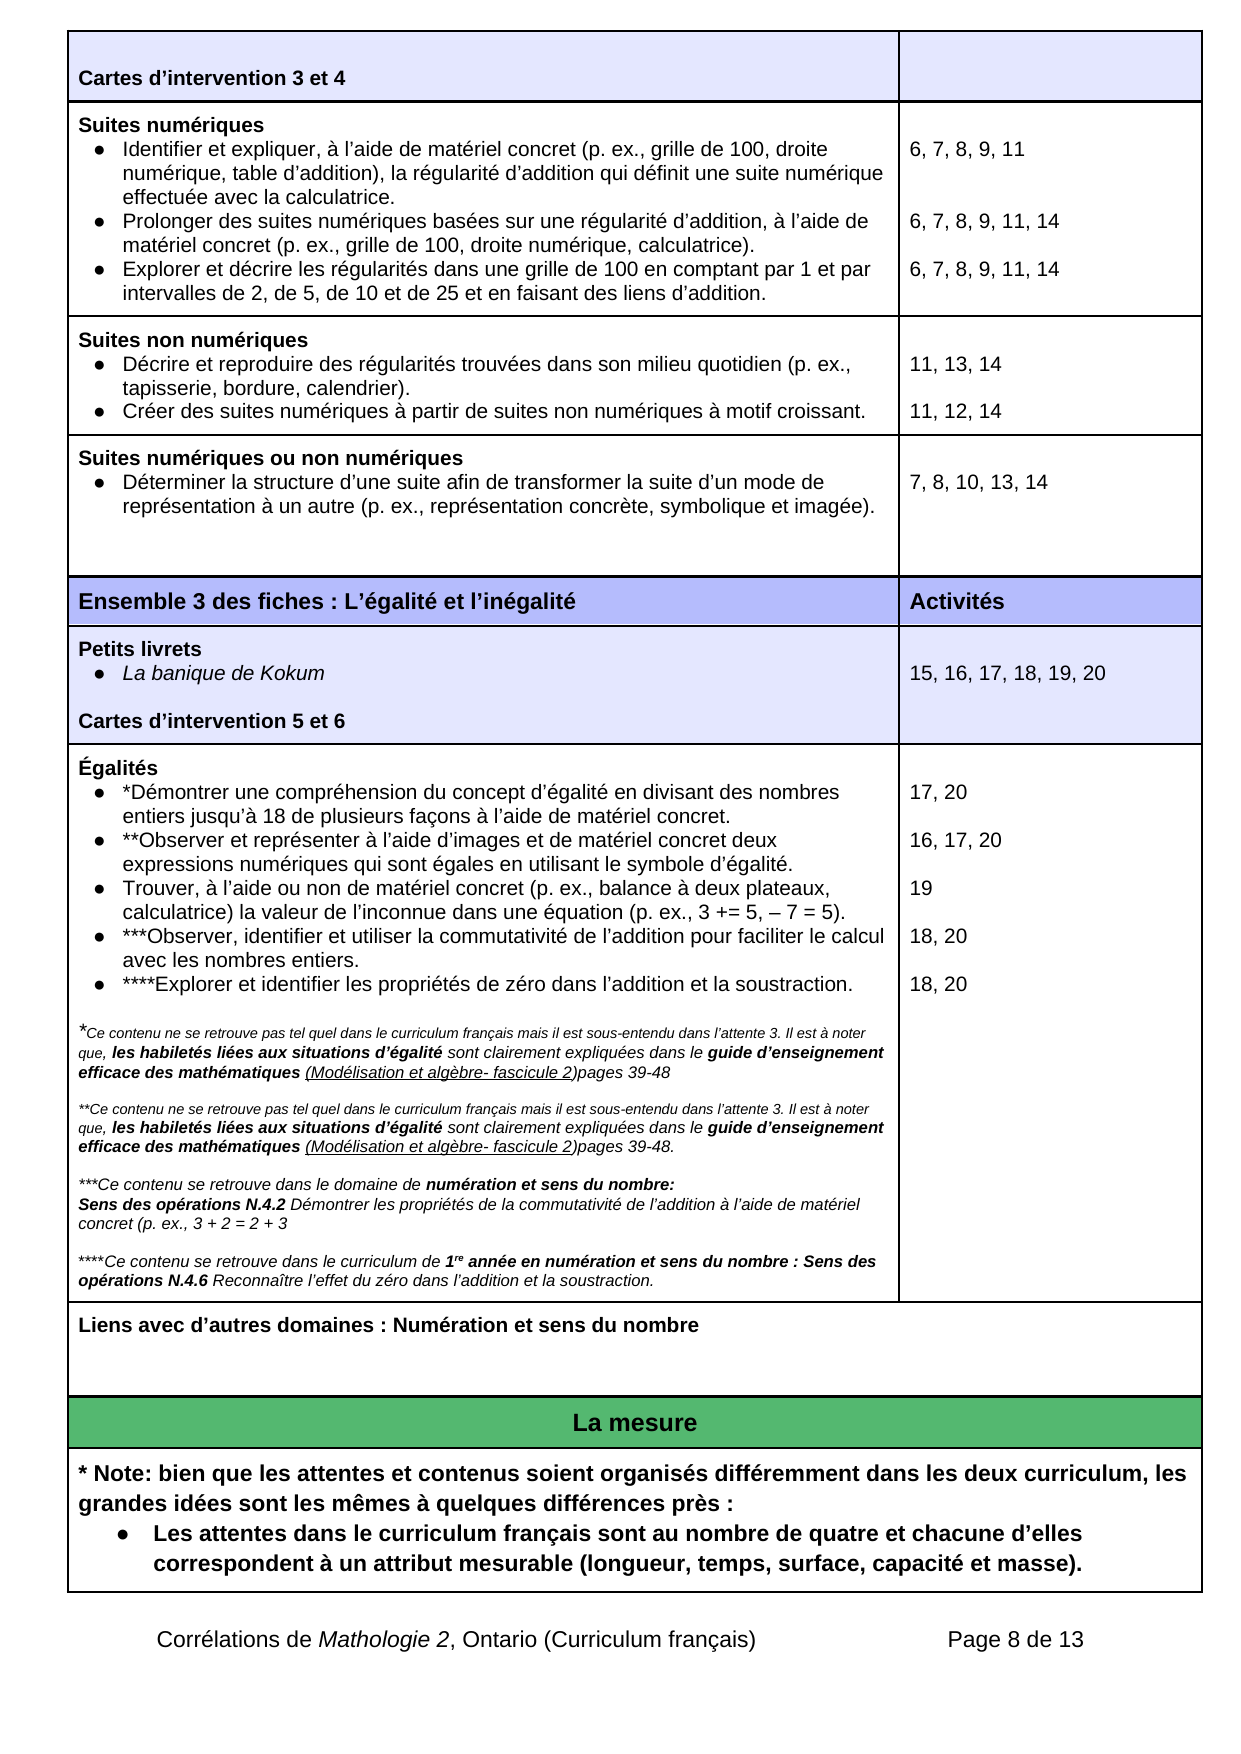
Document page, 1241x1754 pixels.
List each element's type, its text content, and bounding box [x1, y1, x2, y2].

table_cell Ensemble 3 des fiches : L’égalité et l’inégalité [69, 578, 898, 624]
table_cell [69, 32, 898, 100]
table_cell 17, 20 16, 17, 20 19 18, 20 18, 20 [900, 745, 1201, 1301]
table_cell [69, 1449, 1201, 1591]
table_cell Liens avec d’autres domaines : Numération et sens du nombre [69, 1303, 1201, 1395]
table_cell 6, 7, 8, 9, 11 6, 7, 8, 9, 11, 14 6, 7, 8, 9, 11, 14 [900, 103, 1201, 315]
table_cell 11, 13, 14 11, 12, 14 [900, 317, 1201, 434]
table_cell Suites numériques Identifier et expliquer, à l’aide de matériel concret (p. ex., grille de 100, droite numérique, table d’addition), la régularité d’addition qui définit une suite numérique effectuée avec la calculatrice. Prolonger des suites numériques basées sur une régularité d’addition, à l’aide de matériel concret (p. ex., grille de 100, droite numérique, calculatrice). Explorer et décrire les régularités dans une grille de 100 en comptant par 1 et par intervalles de 2, de 5, de 10 et de 25 et en faisant des liens d’addition. [69, 103, 898, 315]
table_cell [900, 32, 1201, 100]
table_cell La mesure [69, 1398, 1201, 1447]
table_cell Suites numériques ou non numériques Déterminer la structure d’une suite afin de transformer la suite d’un mode de représentation à un autre (p. ex., représentation concrète, symbolique et imagée). [69, 436, 898, 575]
table_cell 7, 8, 10, 13, 14 [900, 436, 1201, 575]
table_cell Activités [900, 578, 1201, 624]
table_cell 15, 16, 17, 18, 19, 20 [900, 627, 1201, 743]
table_cell Suites non numériques Décrire et reproduire des régularités trouvées dans son milieu quotidien (p. ex., tapisserie, bordure, calendrier). Créer des suites numériques à partir de suites non numériques à motif croissant. [69, 317, 898, 434]
table_cell Égalités *Démontrer une compréhension du concept d’égalité en divisant des nombres entiers jusqu’à 18 de plusieurs façons à l’aide de matériel concret. **Observer et représenter à l’aide d’images et de matériel concret deux expressions numériques qui sont égales en utilisant le symbole d’égalité. Trouver, à l’aide ou non de matériel concret (p. ex., balance à deux plateaux, calculatrice) la valeur de l’inconnue dans une équation (p. ex., 3 += 5, – 7 = 5). ***Observer, identifier et utiliser la commutativité de l’addition pour faciliter le calcul avec les nombres entiers. ****Explorer et identifier les propriétés de zéro dans l’addition et la soustraction. *Ce contenu ne se retrouve pas tel quel dans le curriculum français mais il est sous-entendu dans l’attente 3. Il est à noter que, les habiletés liées aux situations d’égalité sont clairement expliquées dans le guide d’enseignement efficace des mathématiques (Modélisation et algèbre- fascicule 2)pages 39-48 **Ce contenu ne se retrouve pas tel quel dans le curriculum français mais il est sous-entendu dans l’attente 3. Il est à noter que, les habiletés liées aux situations d’égalité sont clairement expliquées dans le guide d’enseignement efficace des mathématiques (Modélisation et algèbre- fascicule 2)pages 39-48. ***Ce contenu se retrouve dans le domaine de numération et sens du nombre: Sens des opérations N.4.2 Démontrer les propriétés de la commutativité de l’addition à l’aide de matériel concret (p. ex., 3 + 2 = 2 + 3 ****Ce contenu se retrouve dans le curriculum de 1re année en numération et sens du nombre : Sens des opérations N.4.6 Reconnaître l’effet du zéro dans l’addition et la soustraction. [69, 745, 898, 1301]
table_cell Petits livrets La banique de Kokum Cartes d’intervention 5 et 6 [69, 627, 898, 743]
